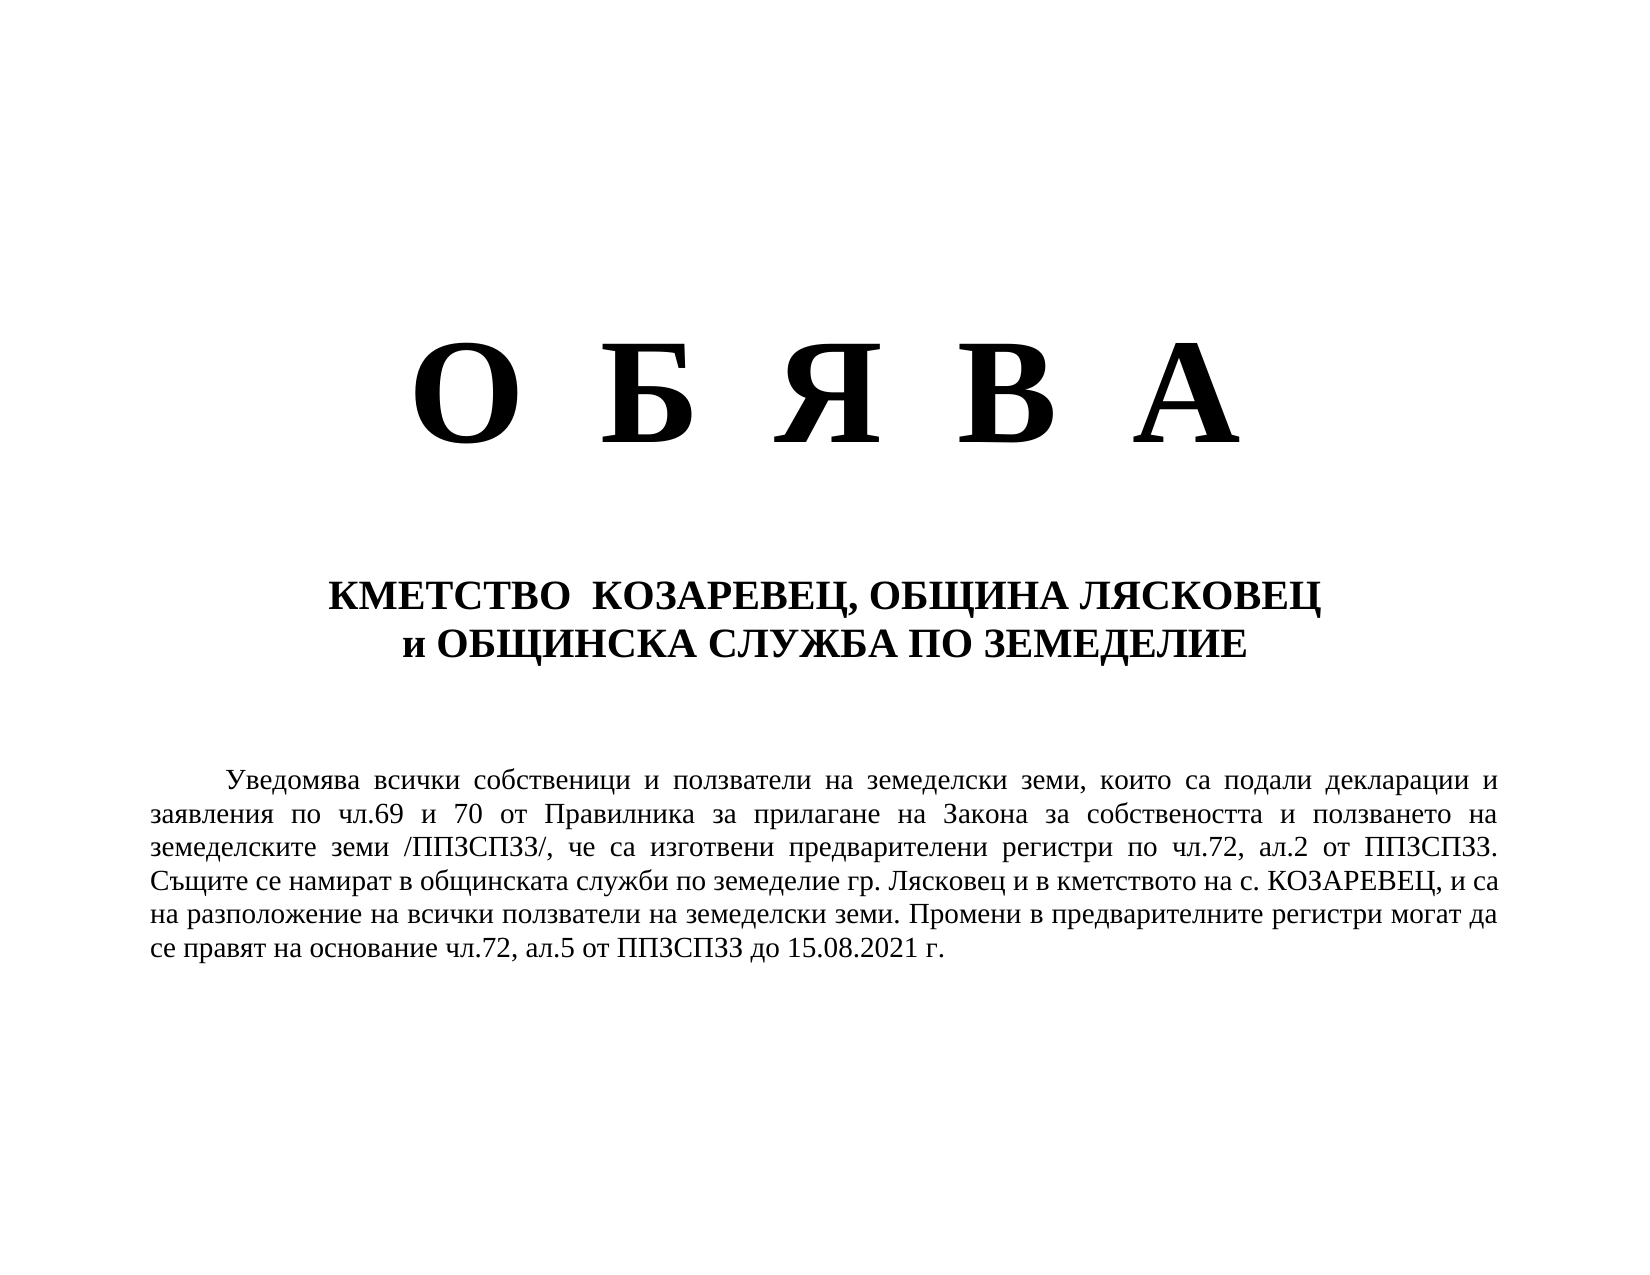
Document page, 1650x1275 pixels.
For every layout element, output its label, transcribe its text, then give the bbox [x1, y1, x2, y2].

text и ОБЩИНСКА СЛУЖБА ПО ЗЕМЕДЕЛИЕ [150, 618, 1500, 666]
text КМЕТСТВО КОЗАРЕВЕЦ, ОБЩИНА ЛЯСКОВЕЦ [150, 571, 1500, 618]
text О Б Я В А [150, 302, 1500, 475]
text Уведомява всички собственици и ползватели на земеделски земи, които са подали декларации и заявления по чл.69 и 70 от Правилника за прилагане на Закона за собствеността и ползването на земеделските земи /ППЗСПЗЗ/, че са изготвени предварителени регистри по чл.72, ал.2 от ППЗСПЗЗ. Същите се намират в общинската служби по земеделие гр. Лясковец и в кметството на с. КОЗАРЕВЕЦ, и са на разположение на всички ползватели на земеделски земи. Промени в предварителните регистри могат да се правят на основание чл.72, ал.5 от ППЗСПЗЗ до 15.08.2021 г. [150, 762, 1500, 963]
